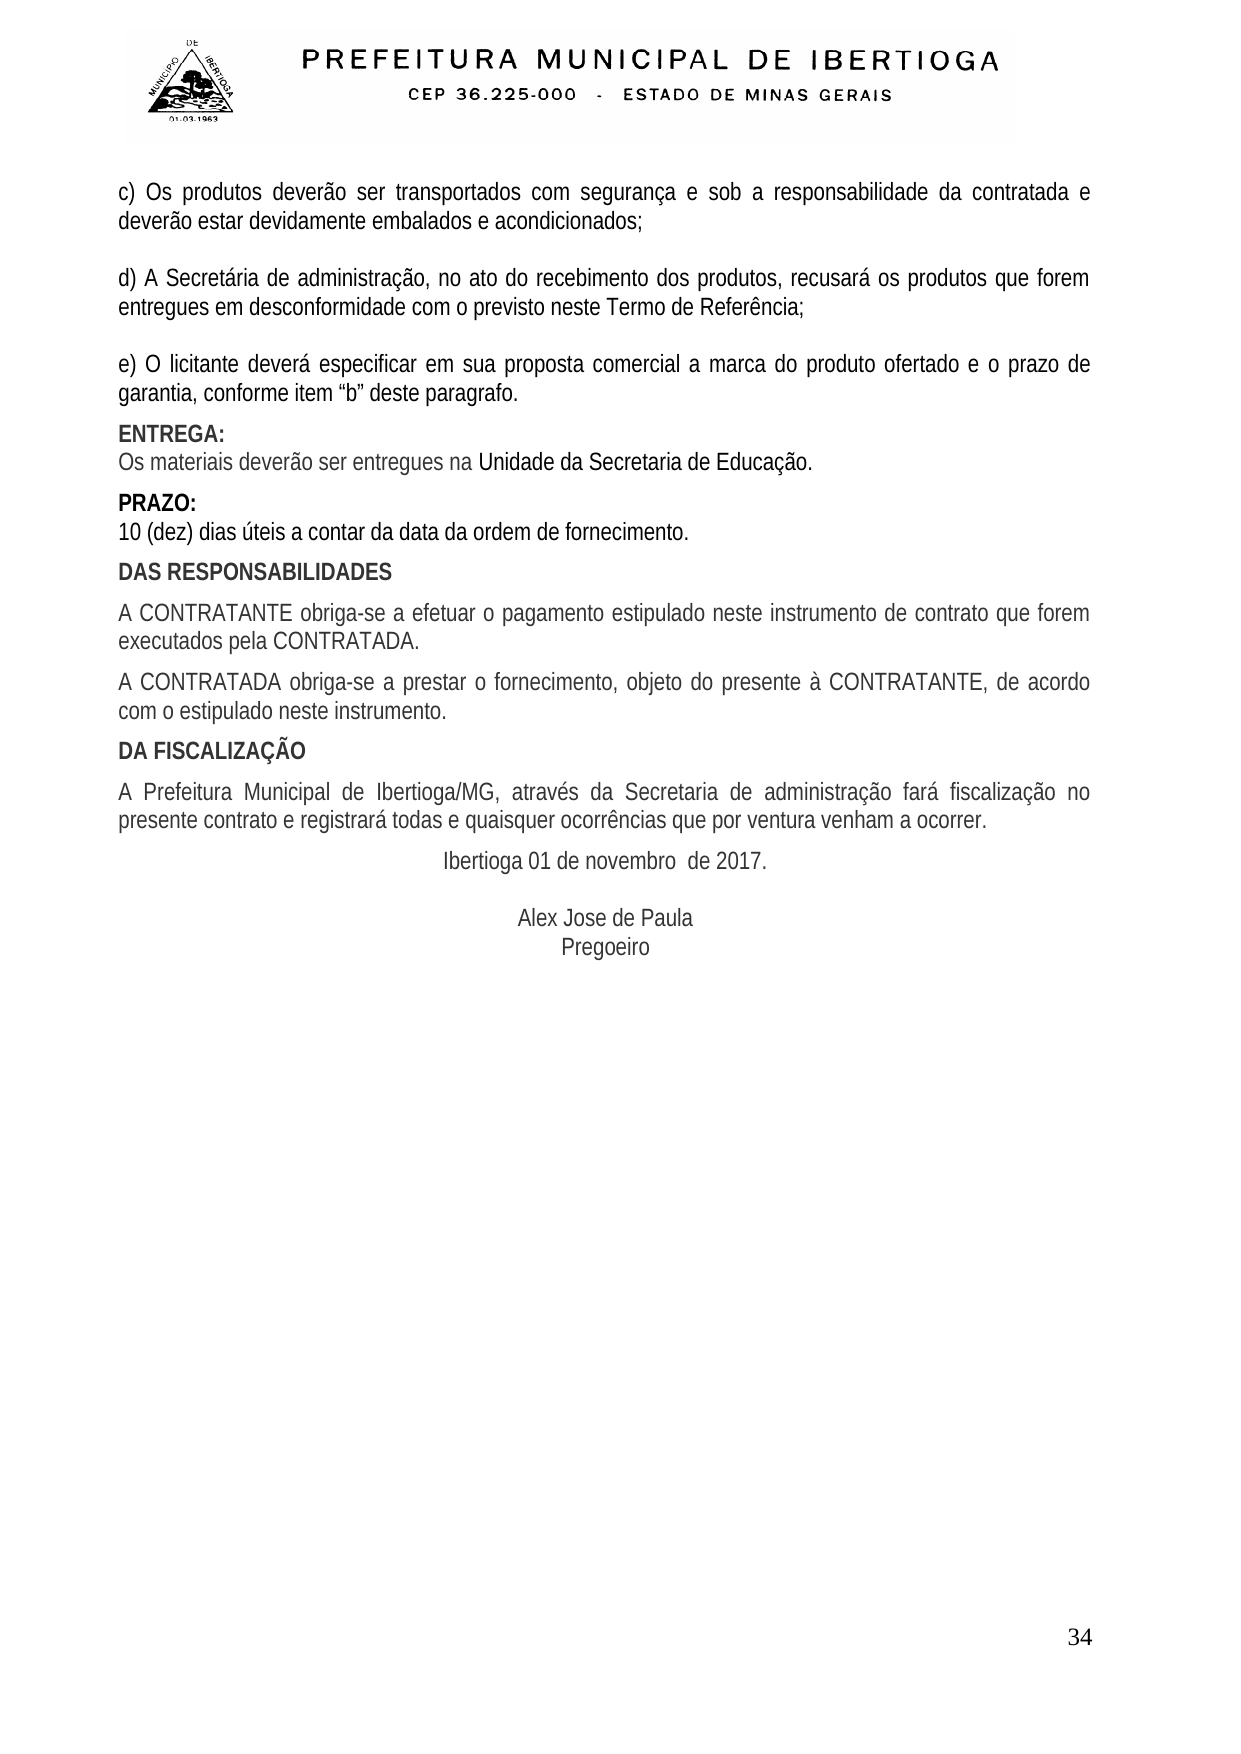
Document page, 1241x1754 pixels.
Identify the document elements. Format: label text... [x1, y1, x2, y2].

subtitle DAS RESPONSABILIDADES [118, 557, 1093, 586]
text Pregoeiro [118, 932, 1093, 961]
text Alex Jose de Paula [118, 903, 1093, 932]
text e) O licitante deverá especificar em sua proposta comercial a marca do produto ofertado e o prazo de garantia, conforme item “b” deste paragrafo. [118, 349, 1093, 407]
text PRAZO: [118, 488, 1093, 516]
text ENTREGA: [118, 418, 1093, 447]
text A Prefeitura Municipal de Ibertioga/MG, através da Secretaria de administração fará fiscalização no presente contrato e registrará todas e quaisquer ocorrências que por ventura venham a ocorrer. [118, 777, 1093, 834]
text A CONTRATANTE obriga-se a efetuar o pagamento estipulado neste instrumento de contrato que forem executados pela CONTRATADA. [118, 598, 1093, 655]
text DA FISCALIZAÇÃO [118, 736, 1093, 765]
text A CONTRATADA obriga-se a prestar o fornecimento, objeto do presente à CONTRATANTE, de acordo com o estipulado neste instrumento. [118, 667, 1093, 724]
text Ibertioga 01 de novembro de 2017. [118, 846, 1093, 875]
text Os materiais deverão ser entregues na Unidade da Secretaria de Educação. [118, 447, 1093, 476]
text c) Os produtos deverão ser transportados com segurança e sob a responsabilidade da contratada e deverão estar devidamente embalados e acondicionados; [118, 177, 1093, 234]
text 10 (dez) dias úteis a contar da data da ordem de fornecimento. [118, 516, 1093, 545]
text d) A Secretária de administração, no ato do recebimento dos produtos, recusará os produtos que forem entregues em desconformidade com o previsto neste Termo de Referência; [118, 263, 1093, 321]
